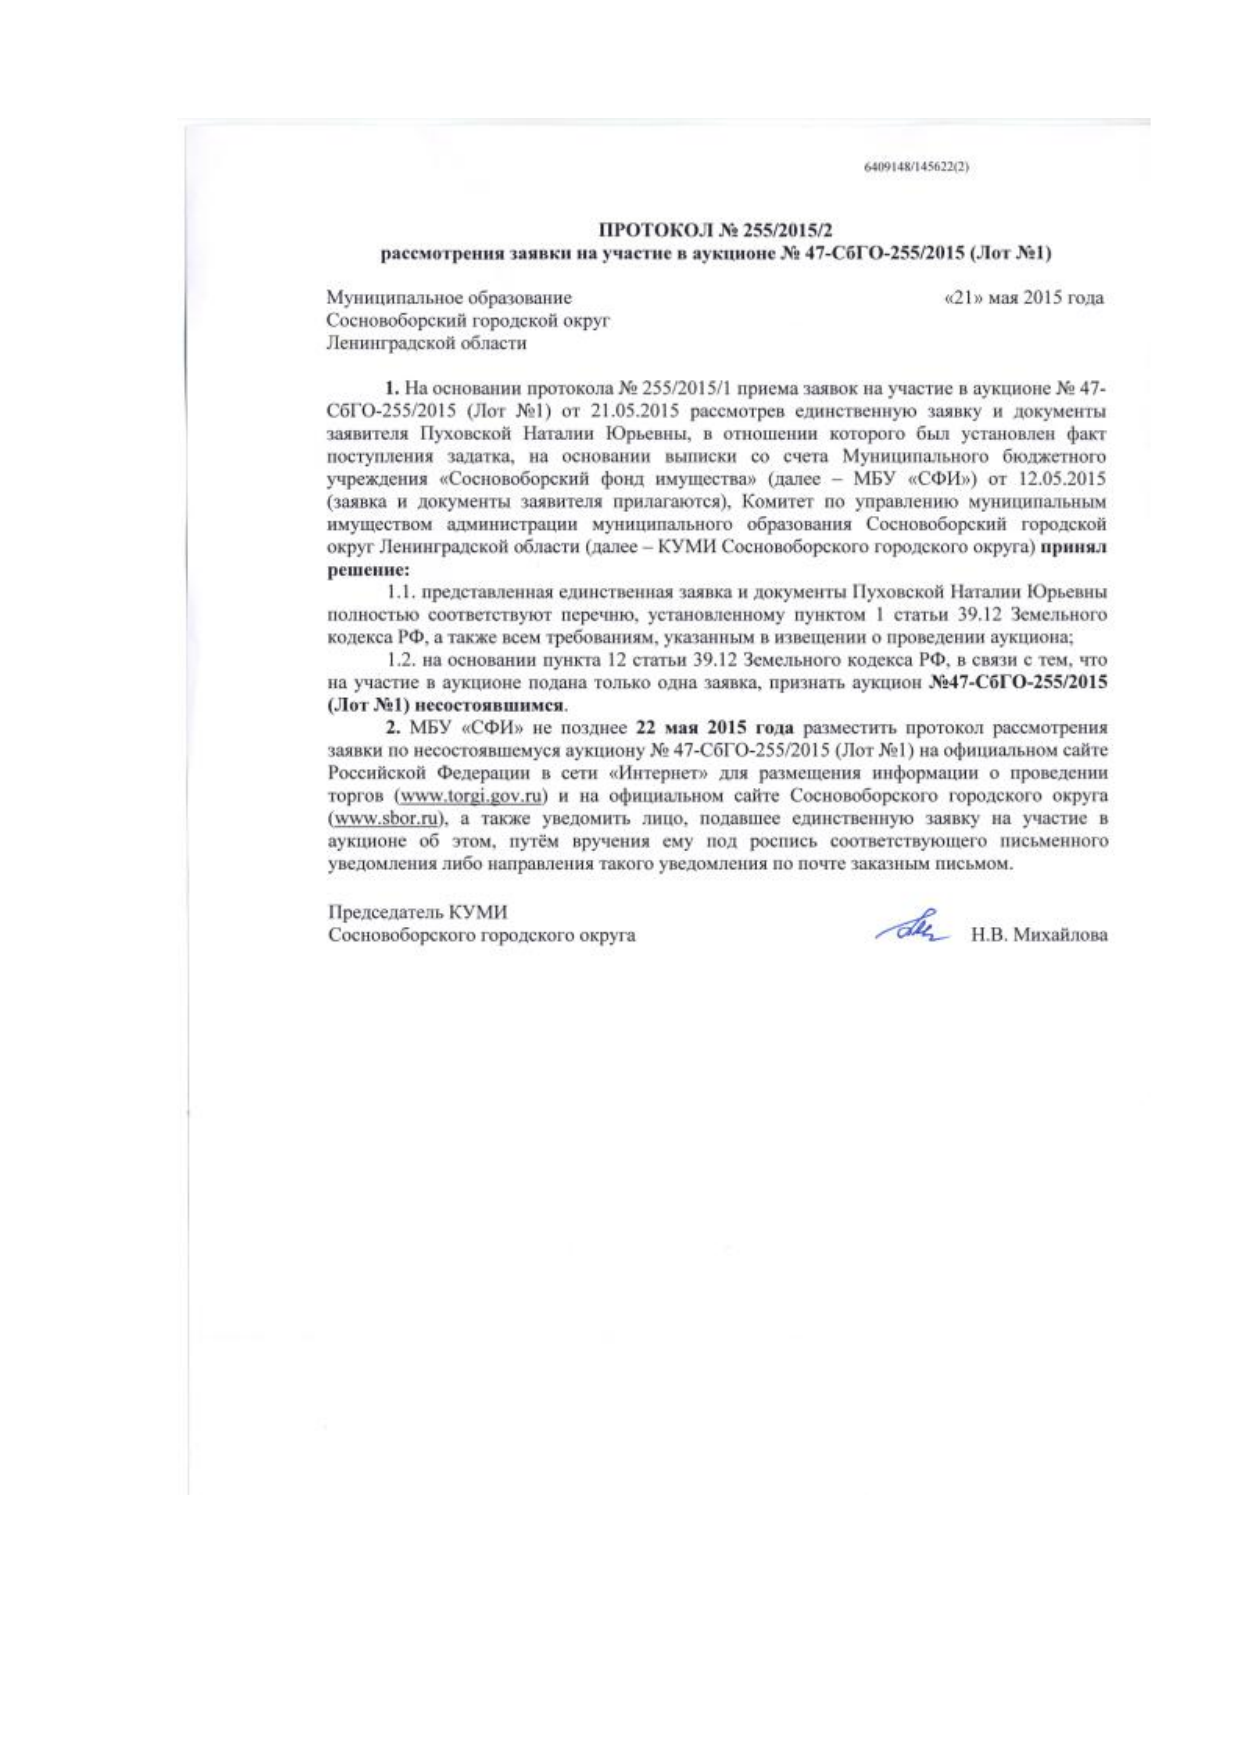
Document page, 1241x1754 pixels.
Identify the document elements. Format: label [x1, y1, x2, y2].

picture [177, 118, 1151, 1495]
